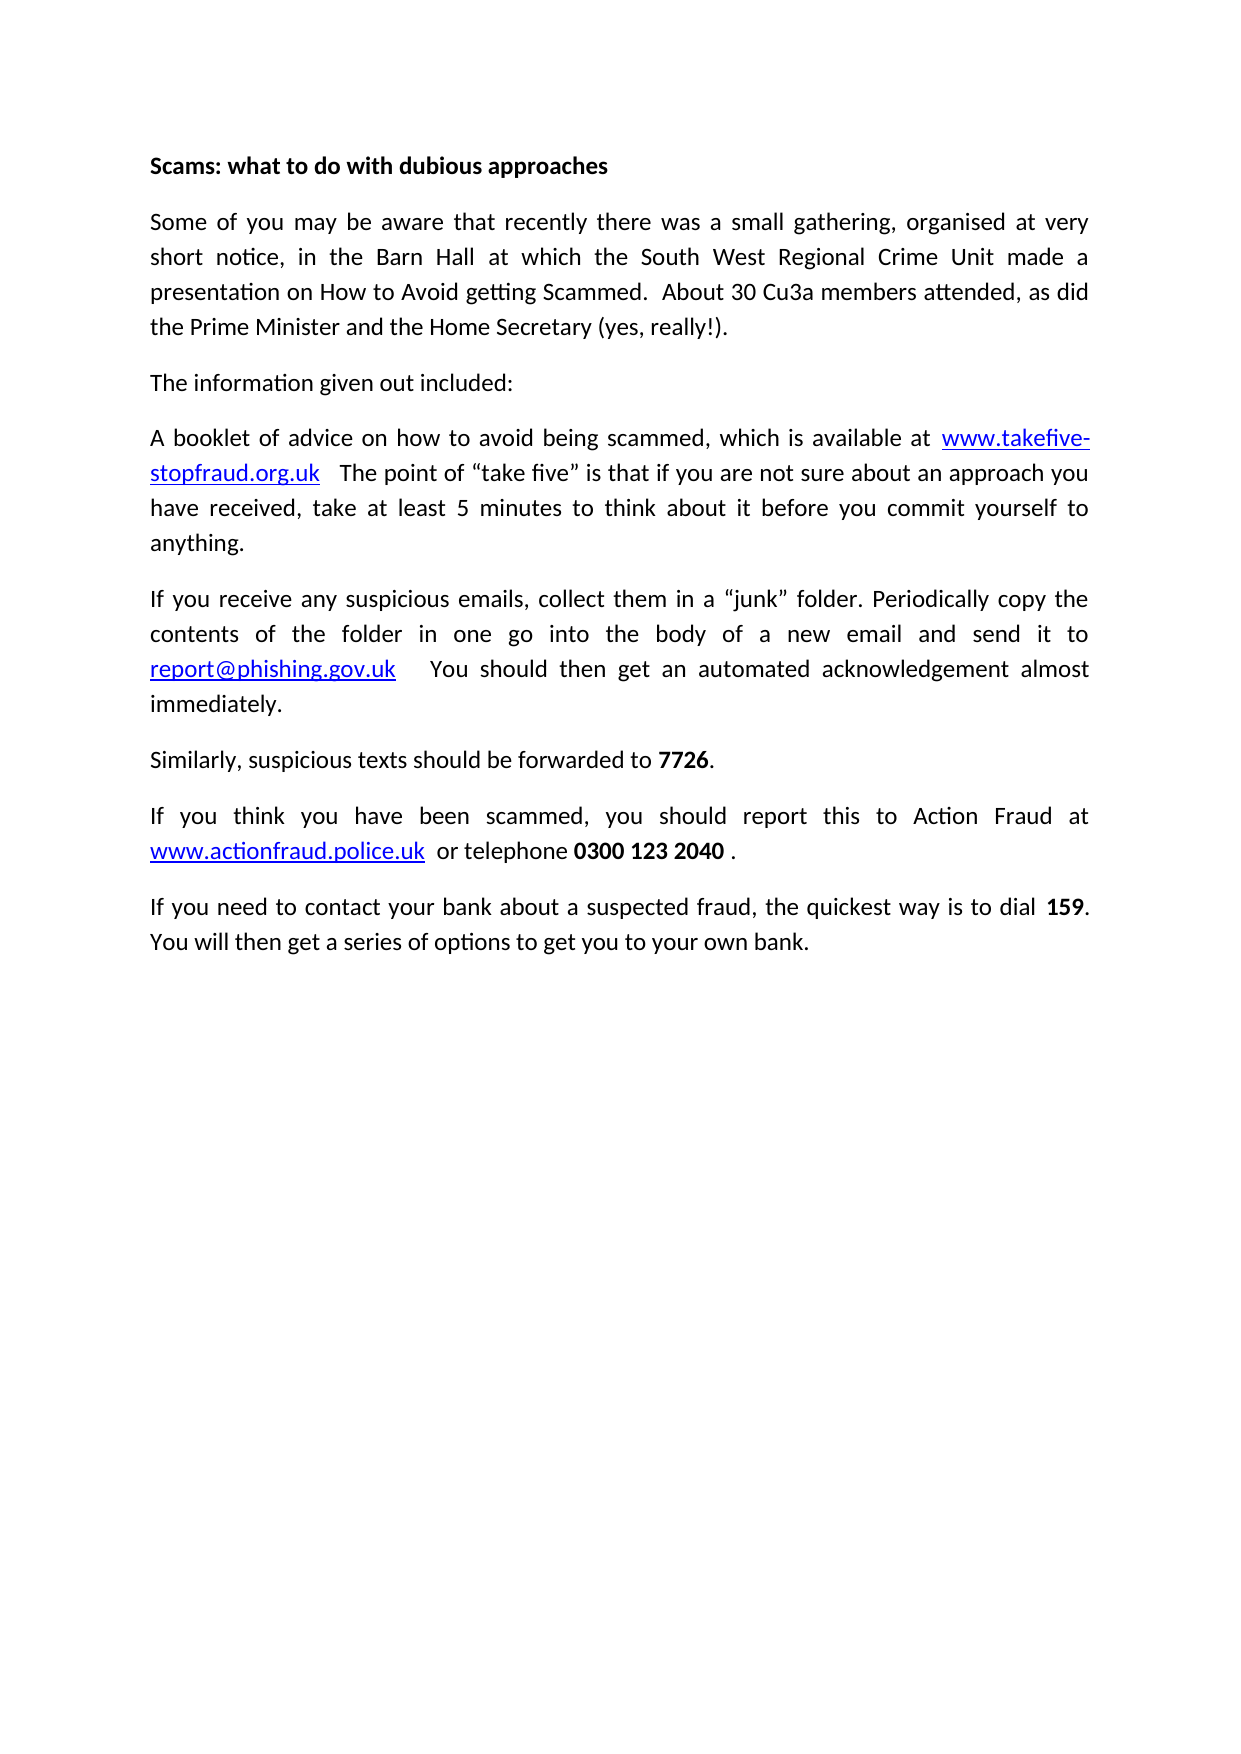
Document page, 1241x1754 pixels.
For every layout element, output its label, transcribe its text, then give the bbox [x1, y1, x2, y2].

text If you think you have been scammed, you should report this to Action Fraud at www.actionfraud.police.uk or telephone 0300 123 2040 . [150, 800, 1090, 866]
text Similarly, suspicious texts should be forwarded to 7726. [150, 744, 1090, 775]
text A booklet of advice on how to avoid being scammed, which is available at www.takefive-stopfraud.org.uk The point of “take five” is that if you are not sure about an approach you have received, take at least 5 minutes to think about it before you commit yourself to anything. [150, 422, 1090, 558]
text Scams: what to do with dubious approaches [150, 150, 1090, 181]
text The information given out included: [150, 367, 1090, 397]
text If you need to contact your bank about a suspected fraud, the quickest way is to dial 159. You will then get a series of options to get you to your own bank. [150, 891, 1090, 956]
text Some of you may be aware that recently there was a small gathering, organised at very short notice, in the Barn Hall at which the South West Regional Crime Unit made a presentation on How to Avoid getting Scammed. About 30 Cu3a members attended, as did the Prime Minister and the Home Secretary (yes, really!). [150, 206, 1090, 341]
text If you receive any suspicious emails, collect them in a “junk” folder. Periodically copy the contents of the folder in one go into the body of a new email and send it to report@phishing.gov.uk You should then get an automated acknowledgement almost immediately. [150, 583, 1090, 719]
